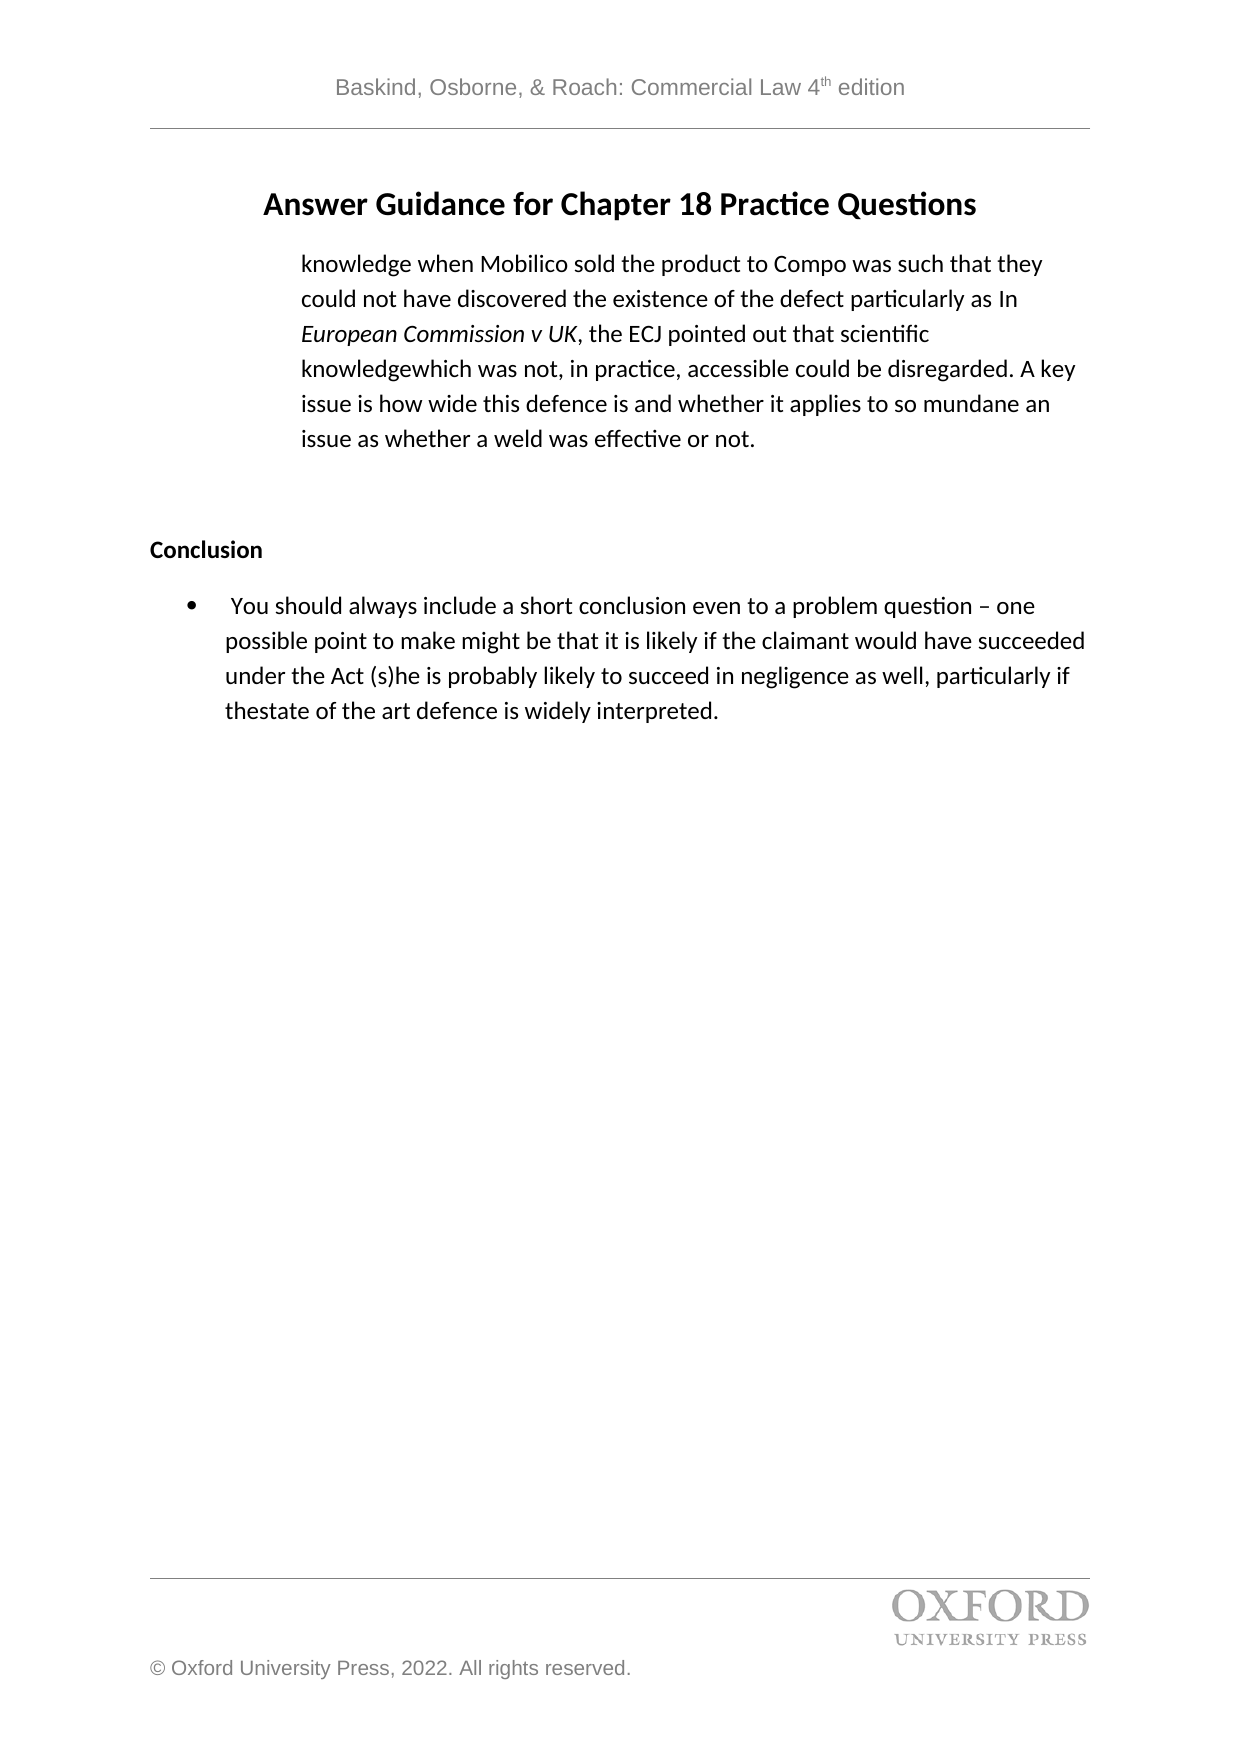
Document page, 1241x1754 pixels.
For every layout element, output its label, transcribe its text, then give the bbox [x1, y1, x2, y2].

text Conclusion [150, 535, 1090, 565]
picture [890, 1581, 1091, 1657]
list You should always include a short conclusion even to a problem question – one possible point to make might be that it is likely if the claimant would have succeeded under the Act (s)he is probably likely to succeed in negligence as well, particularly if thestate of the art defence is widely interpreted. [187, 591, 1090, 726]
